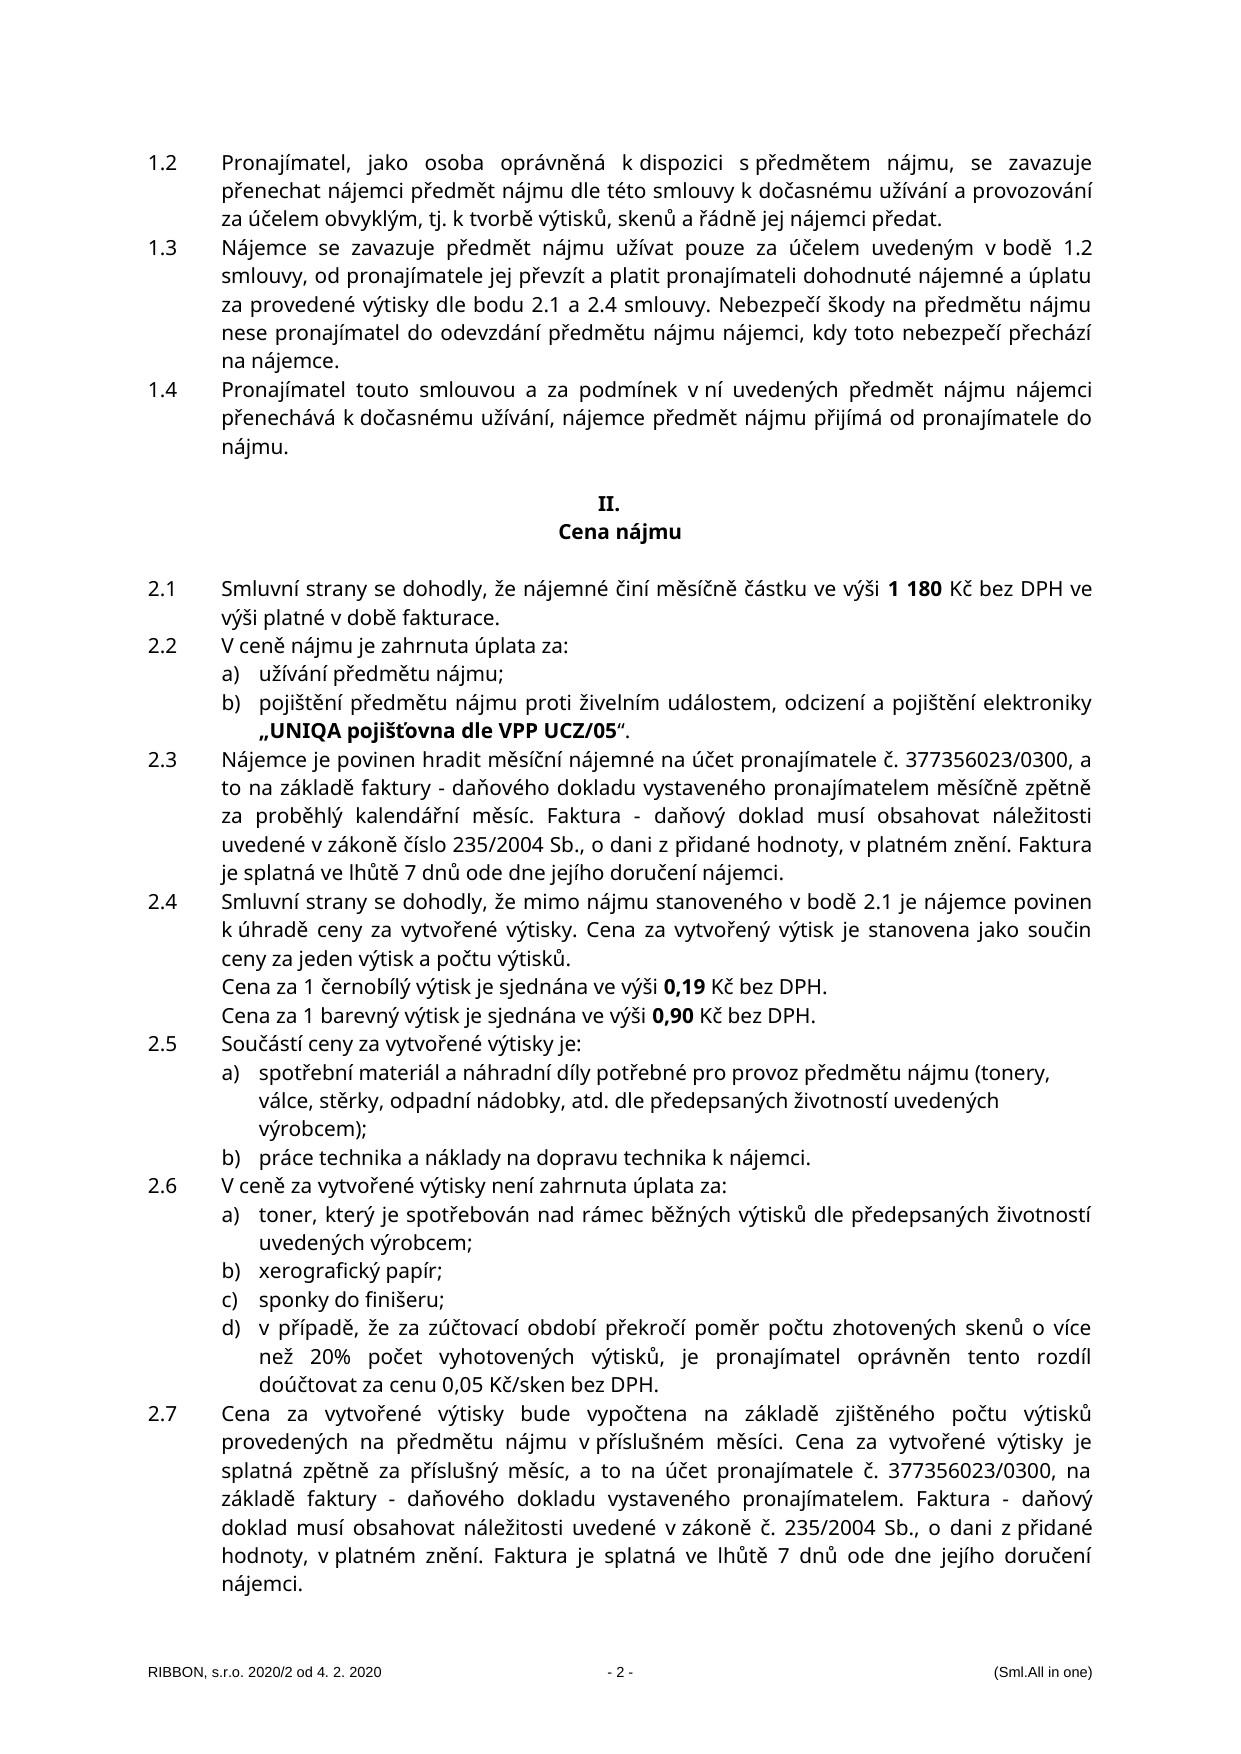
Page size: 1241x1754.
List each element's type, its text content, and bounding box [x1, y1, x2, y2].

list Pronajímatel touto smlouvou a za podmínek v ní uvedených předmět nájmu nájemci přenechává k dočasnému užívání, nájemce předmět nájmu přijímá od pronajímatele do nájmu. [148, 375, 1093, 460]
list Součástí ceny za vytvořené výtisky je: [148, 1029, 1093, 1058]
list užívání předmětu nájmu; [221, 659, 1093, 688]
list spotřební materiál a náhradní díly potřebné pro provoz předmětu nájmu (tonery, válce, stěrky, odpadní nádobky, atd. dle předepsaných životností uvedených výrobcem); [221, 1058, 1093, 1143]
text Cena za 1 černobílý výtisk je sjednána ve výši 0,19 Kč bez DPH. [221, 972, 1093, 1001]
list xerografický papír; [221, 1257, 1093, 1285]
list Pronajímatel, jako osoba oprávněná k dispozici s předmětem nájmu, se zavazuje přenechat nájemci předmět nájmu dle této smlouvy k dočasnému užívání a provozování za účelem obvyklým, tj. k tvorbě výtisků, skenů a řádně jej nájemci předat. [148, 148, 1093, 233]
text Cena za 1 barevný výtisk je sjednána ve výši 0,90 Kč bez DPH. [221, 1001, 1093, 1029]
list Nájemce se zavazuje předmět nájmu užívat pouze za účelem uvedeným v bodě 1.2 smlouvy, od pronajímatele jej převzít a platit pronajímateli dohodnuté nájemné a úplatu za provedené výtisky dle bodu 2.1 a 2.4 smlouvy. Nebezpečí škody na předmětu nájmu nese pronajímatel do odevzdání předmětu nájmu nájemci, kdy toto nebezpečí přechází na nájemce. [148, 233, 1093, 375]
list Smluvní strany se dohodly, že nájemné činí měsíčně částku ve výši 1 180 Kč bez DPH ve výši platné v době fakturace. [148, 574, 1093, 631]
list pojištění předmětu nájmu proti živelním událostem, odcizení a pojištění elektroniky „UNIQA pojišťovna dle VPP UCZ/05“. [221, 688, 1093, 745]
list toner, který je spotřebován nad rámec běžných výtisků dle předepsaných životností uvedených výrobcem; [221, 1200, 1093, 1257]
list V ceně nájmu je zahrnuta úplata za: [148, 631, 1093, 659]
list Smluvní strany se dohodly, že mimo nájmu stanoveného v bodě 2.1 je nájemce povinen k úhradě ceny za vytvořené výtisky. Cena za vytvořený výtisk je stanovena jako součin ceny za jeden výtisk a počtu výtisků. [148, 887, 1093, 972]
list Nájemce je povinen hradit měsíční nájemné na účet pronajímatele č. 377356023/0300, a to na základě faktury - daňového dokladu vystaveného pronajímatelem měsíčně zpětně za proběhlý kalendářní měsíc. Faktura - daňový doklad musí obsahovat náležitosti uvedené v zákoně číslo 235/2004 Sb., o dani z přidané hodnoty, v platném znění. Faktura je splatná ve lhůtě 7 dnů ode dne jejího doručení nájemci. [148, 745, 1093, 887]
list práce technika a náklady na dopravu technika k nájemci. [221, 1143, 1093, 1171]
text Cena nájmu [148, 517, 1093, 546]
list Cena za vytvořené výtisky bude vypočtena na základě zjištěného počtu výtisků provedených na předmětu nájmu v příslušném měsíci. Cena za vytvořené výtisky je splatná zpětně za příslušný měsíc, a to na účet pronajímatele č. 377356023/0300, na základě faktury - daňového dokladu vystaveného pronajímatelem. Faktura - daňový doklad musí obsahovat náležitosti uvedené v zákoně č. 235/2004 Sb., o dani z přidané hodnoty, v platném znění. Faktura je splatná ve lhůtě 7 dnů ode dne jejího doručení nájemci. [148, 1399, 1093, 1598]
list v případě, že za zúčtovací období překročí poměr počtu zhotovených skenů o více než 20% počet vyhotovených výtisků, je pronajímatel oprávněn tento rozdíl doúčtovat za cenu 0,05 Kč/sken bez DPH. [221, 1313, 1093, 1399]
list sponky do finišeru; [221, 1285, 1093, 1313]
list V ceně za vytvořené výtisky není zahrnuta úplata za: [148, 1171, 1093, 1200]
